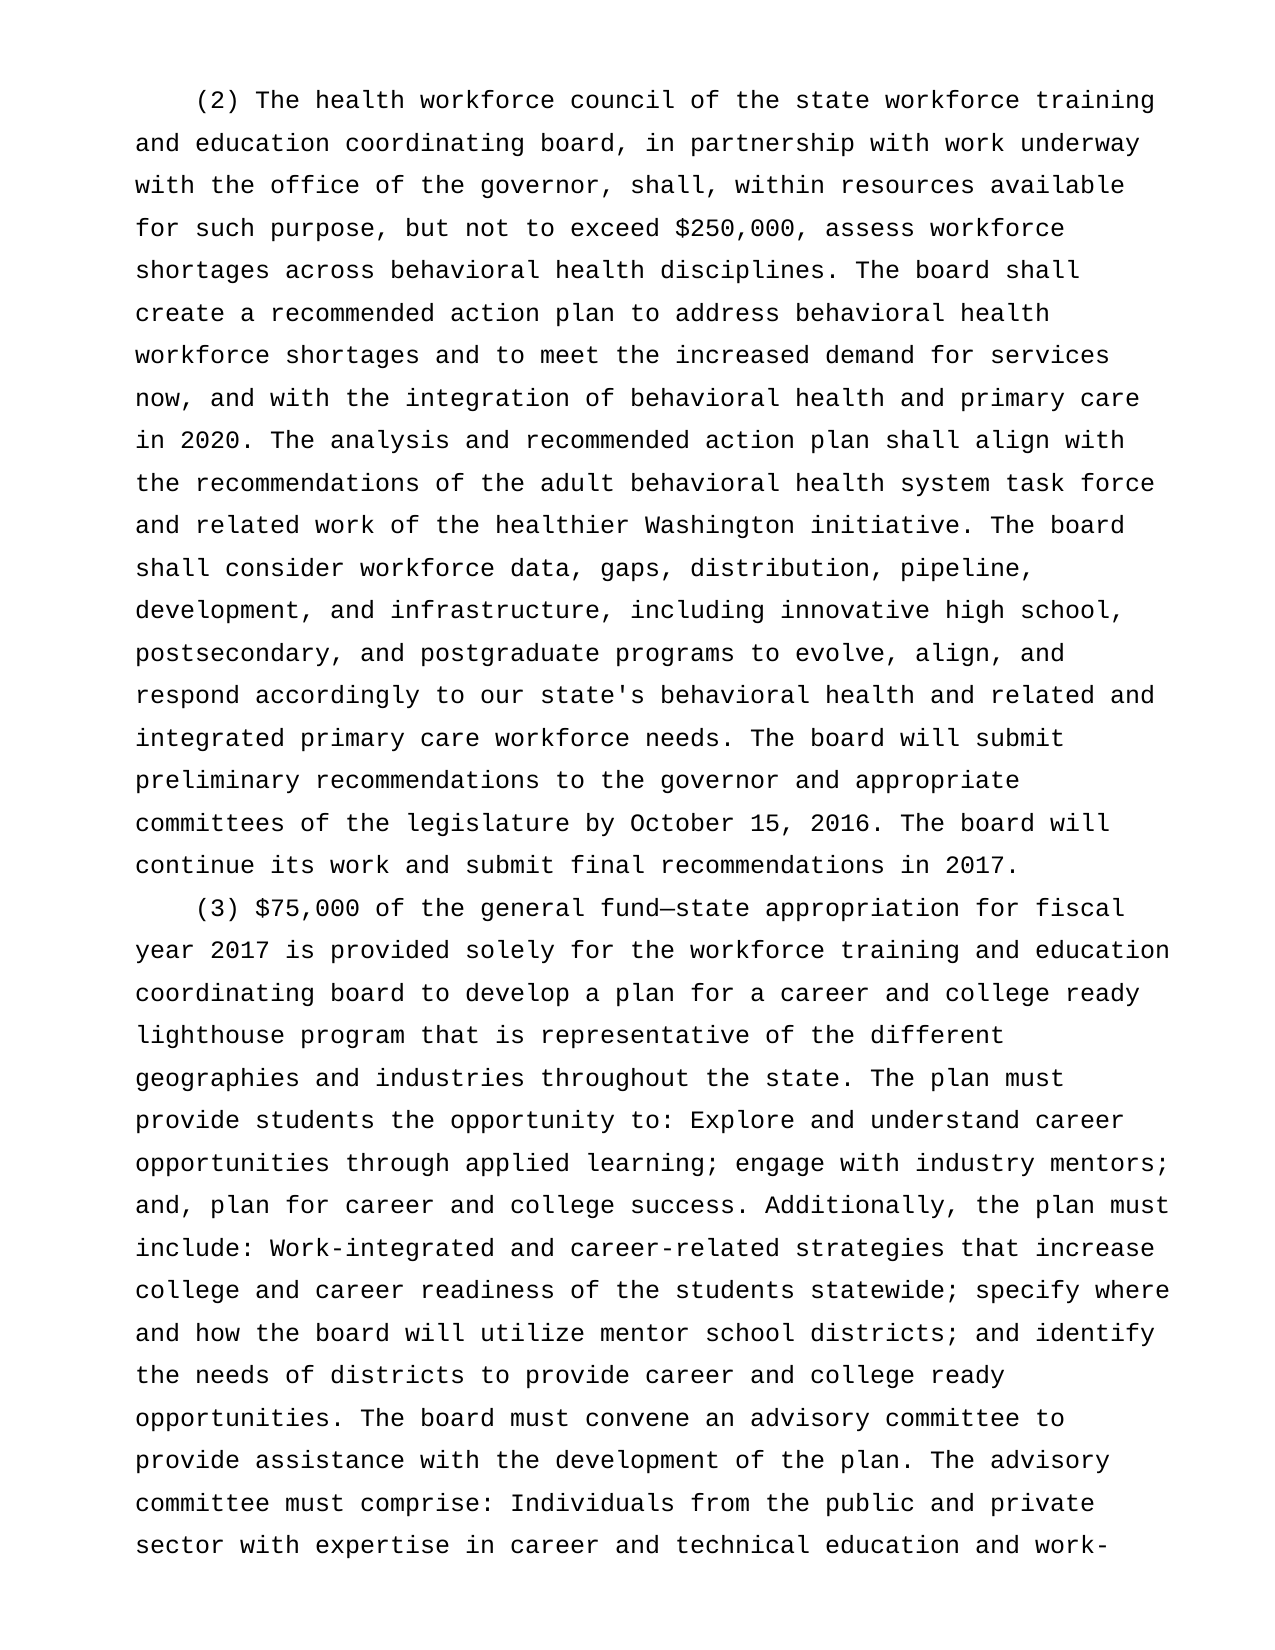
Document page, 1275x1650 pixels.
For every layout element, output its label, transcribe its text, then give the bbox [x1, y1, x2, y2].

text (2) The health workforce council of the state workforce training and education coordinating board, in partnership with work underway with the office of the governor, shall, within resources available for such purpose, but not to exceed $250,000, assess workforce shortages across behavioral health disciplines. The board shall create a recommended action plan to address behavioral health workforce shortages and to meet the increased demand for services now, and with the integration of behavioral health and primary care in 2020. The analysis and recommended action plan shall align with the recommendations of the adult behavioral health system task force and related work of the healthier Washington initiative. The board shall consider workforce data, gaps, distribution, pipeline, development, and infrastructure, including innovative high school, postsecondary, and postgraduate programs to evolve, align, and respond accordingly to our state's behavioral health and related and integrated primary care workforce needs. The board will submit preliminary recommendations to the governor and appropriate committees of the legislature by October 15, 2016. The board will continue its work and submit final recommendations in 2017. [135, 75, 1170, 882]
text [135, 882, 1170, 1562]
